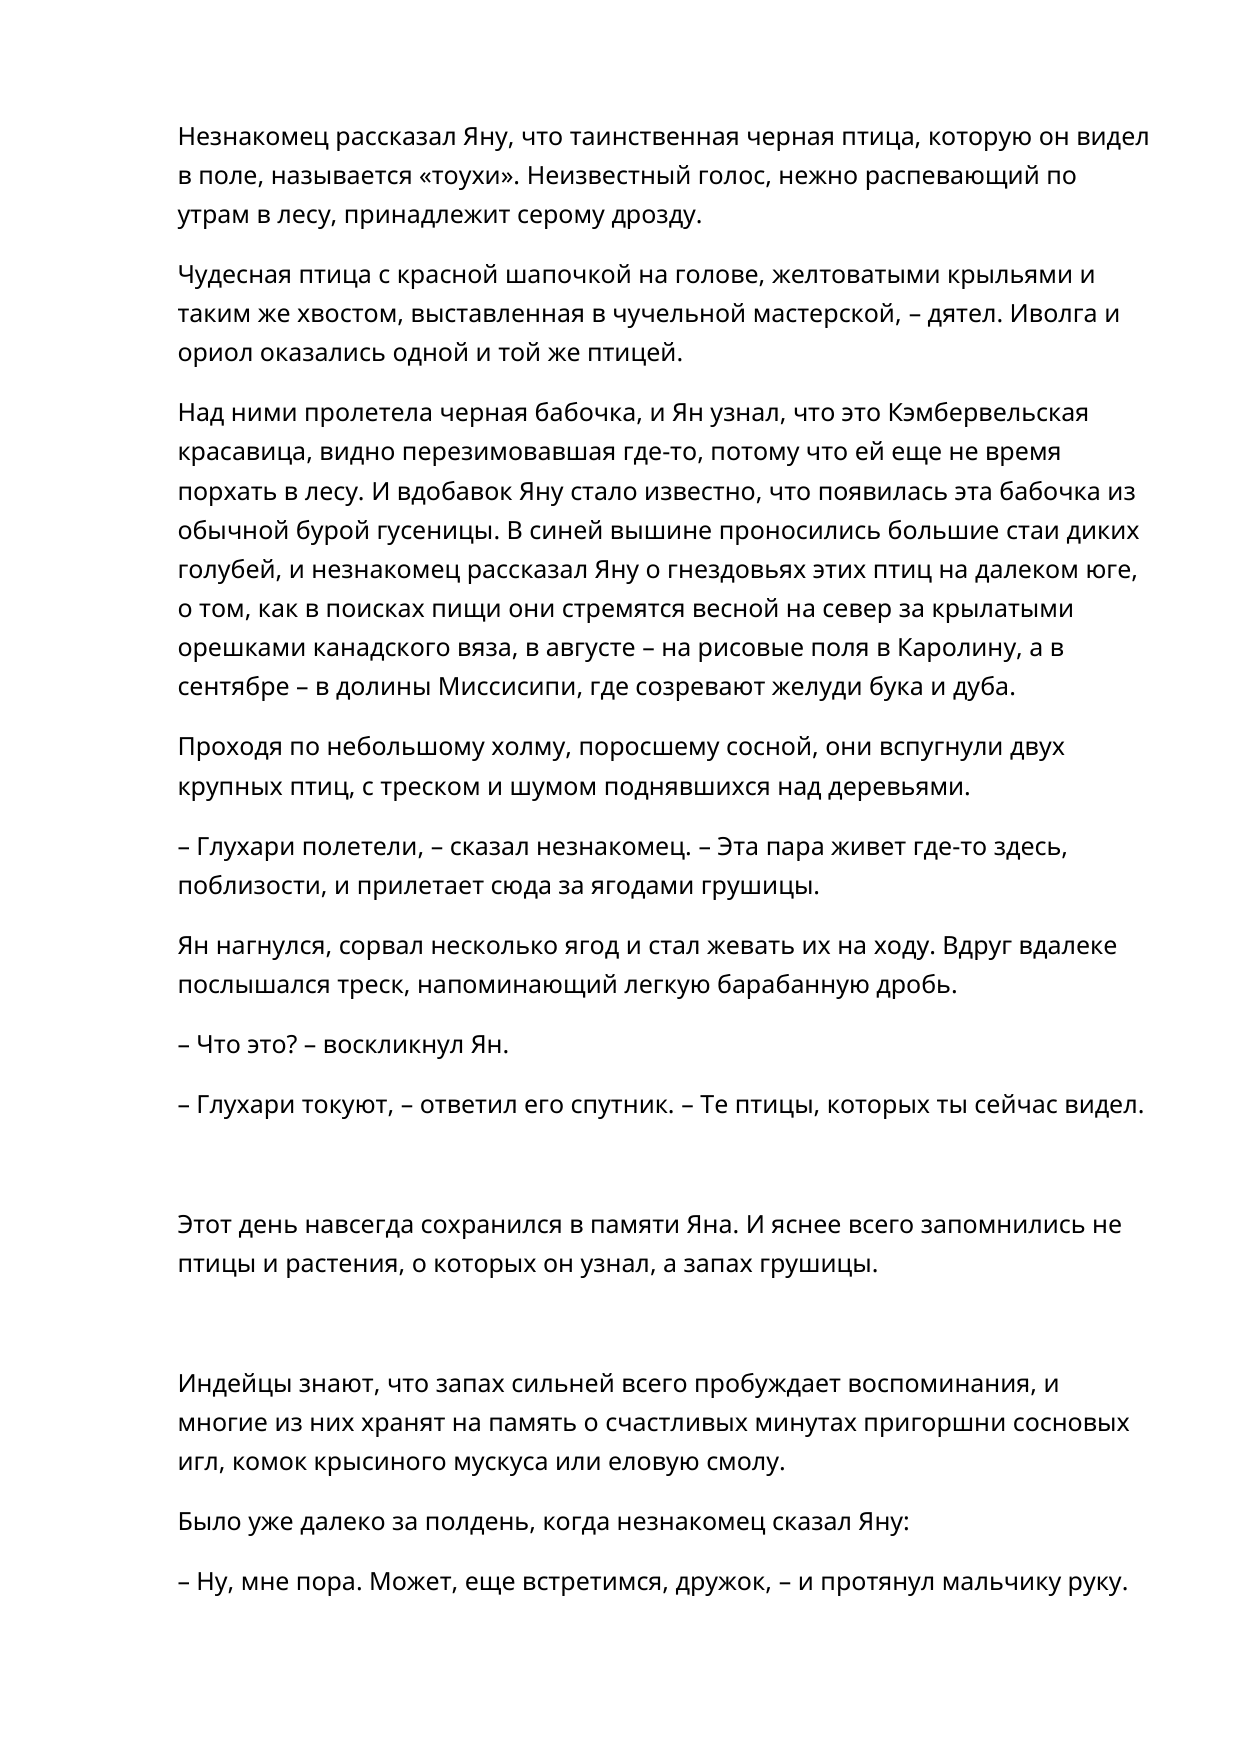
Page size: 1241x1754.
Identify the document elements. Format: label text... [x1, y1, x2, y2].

text Индейцы знают, что запах сильней всего пробуждает воспоминания, и многие из них хранят на память о счастливых минутах пригоршни сосновых игл, комок крысиного мускуса или еловую смолу. [177, 1366, 1152, 1478]
text – Глухари полетели, – сказал незнакомец. – Эта пара живет где-то здесь, поблизости, и прилетает сюда за ягодами грушицы. [177, 828, 1152, 901]
text – Ну, мне пора. Может, еще встретимся, дружок, – и протянул мальчику руку. [177, 1564, 1152, 1598]
text – Что это? – воскликнул Ян. [177, 1026, 1152, 1061]
text Было уже далеко за полдень, когда незнакомец сказал Яну: [177, 1504, 1152, 1538]
text Ян нагнулся, сорвал несколько ягод и стал жевать их на ходу. Вдруг вдалеке послышался треск, напоминающий легкую барабанную дробь. [177, 927, 1152, 1001]
text Проходя по небольшому холму, поросшему сосной, они вспугнули двух крупных птиц, с треском и шумом поднявшихся над деревьями. [177, 729, 1152, 802]
text Над ними пролетела черная бабочка, и Ян узнал, что это Кэмбервельская красавица, видно перезимовавшая где-то, потому что ей еще не время порхать в лесу. И вдобавок Яну стало известно, что появилась эта бабочка из обычной бурой гусеницы. В синей вышине проносились большие стаи диких голубей, и незнакомец рассказал Яну о гнездовьях этих птиц на далеком юге, о том, как в поисках пищи они стремятся весной на север за крылатыми орешками канадского вяза, в августе – на рисовые поля в Каролину, а в сентябре – в долины Миссисипи, где созревают желуди бука и дуба. [177, 395, 1152, 703]
text Этот день навсегда сохранился в памяти Яна. И яснее всего запомнились не птицы и растения, о которых он узнал, а запах грушицы. [177, 1206, 1152, 1280]
text Чудесная птица с красной шапочкой на голове, желтоватыми крыльями и таким же хвостом, выставленная в чучельной мастерской, – дятел. Иволга и ориол оказались одной и той же птицей. [177, 256, 1152, 369]
text Незнакомец рассказал Яну, что таинственная черная птица, которую он видел в поле, называется «тоухи». Неизвестный голос, нежно распевающий по утрам в лесу, принадлежит серому дрозду. [177, 118, 1152, 231]
text – Глухари токуют, – ответил его спутник. – Те птицы, которых ты сейчас видел. [177, 1086, 1152, 1121]
